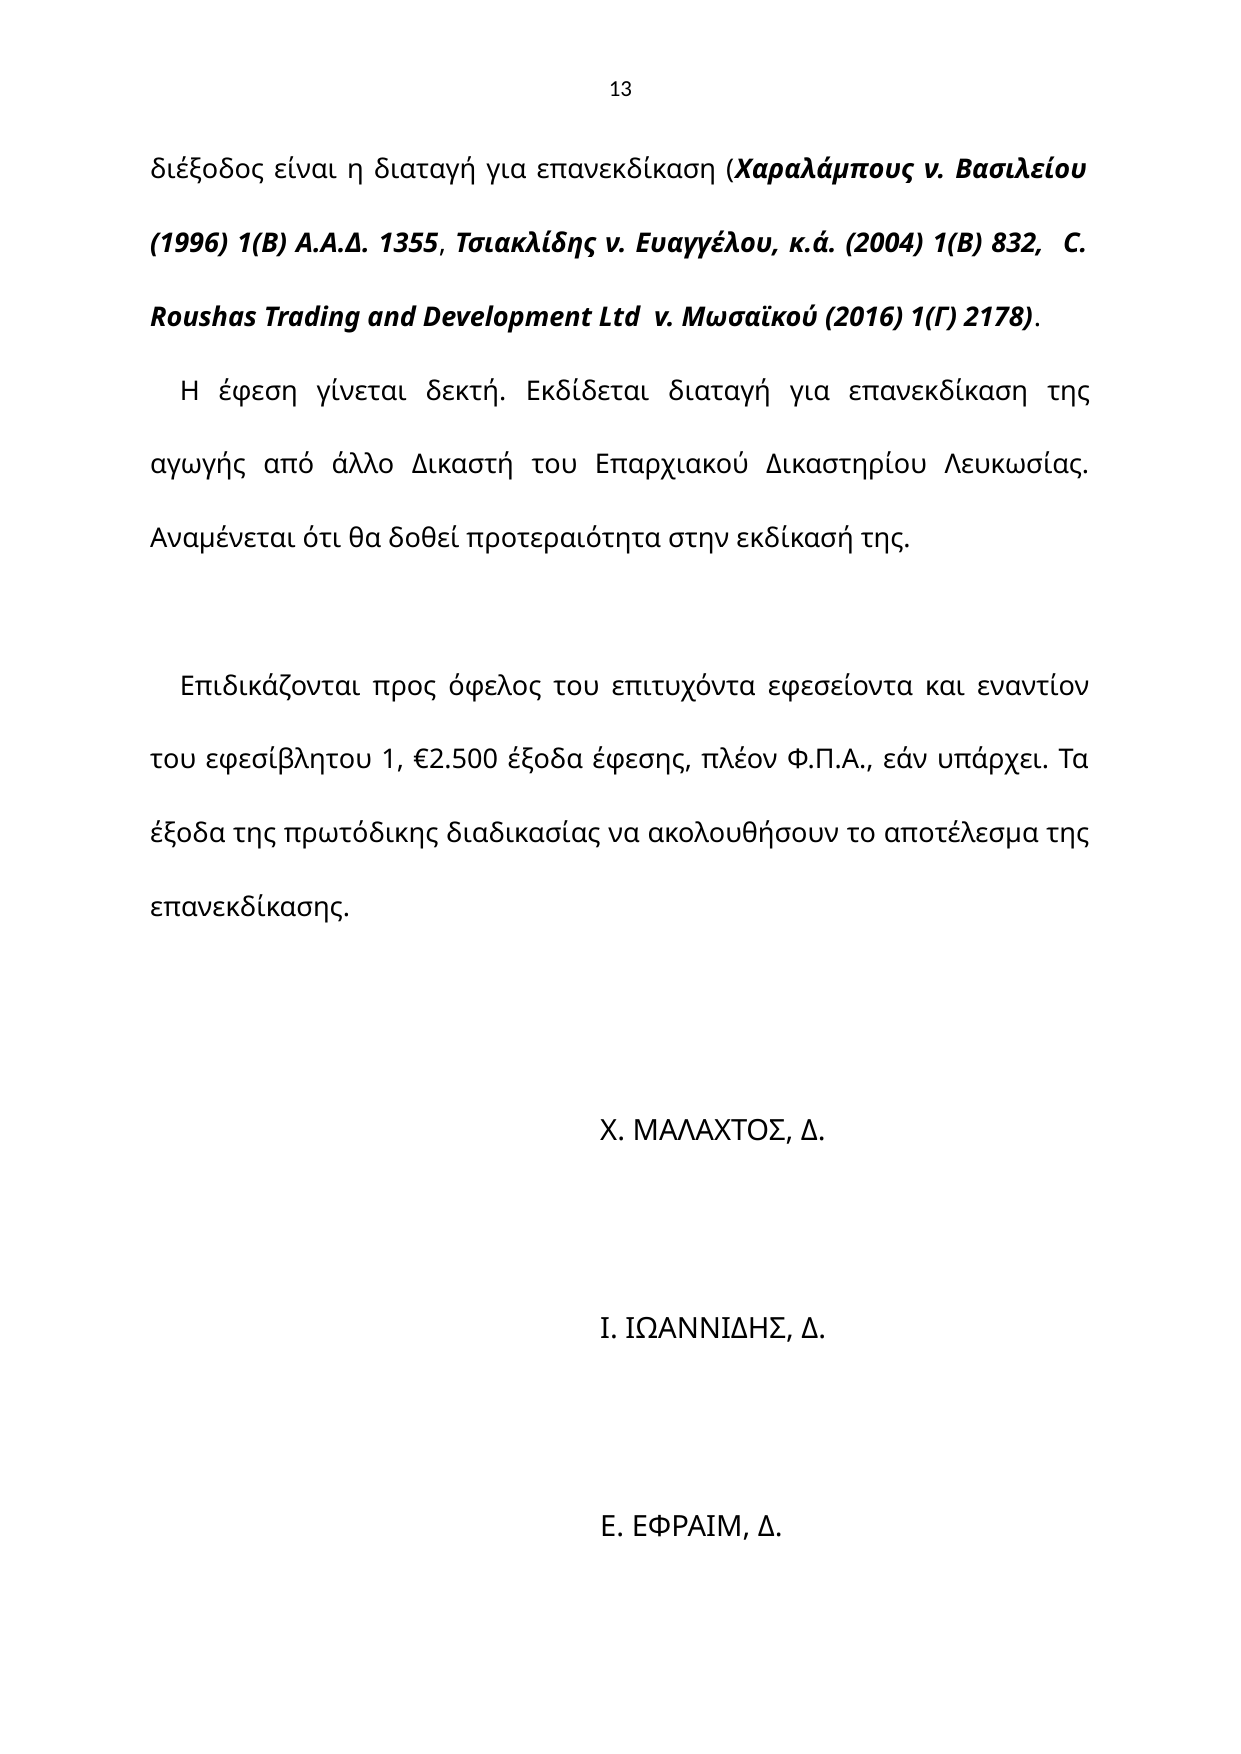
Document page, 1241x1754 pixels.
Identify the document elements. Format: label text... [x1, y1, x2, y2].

text Ι. ΙΩΑΝΝΙΔΗΣ, Δ. [150, 1307, 1090, 1347]
text Επιδικάζονται προς όφελος του επιτυχόντα εφεσείοντα και εναντίον του εφεσίβλητου 1, €2.500 έξοδα έφεσης, πλέον Φ.Π.Α., εάν υπάρχει. Τα έξοδα της πρωτόδικης διαδικασίας να ακολουθήσουν το αποτέλεσμα της επανεκδίκασης. [150, 666, 1090, 924]
text Η έφεση γίνεται δεκτή. Εκδίδεται διαταγή για επανεκδίκαση της αγωγής από άλλο Δικαστή του Επαρχιακού Δικαστηρίου Λευκωσίας. Αναμένεται ότι θα δοθεί προτεραιότητα στην εκδίκασή της. [150, 371, 1090, 556]
text Ε. ΕΦΡΑΙΜ, Δ. [150, 1506, 1090, 1545]
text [150, 150, 1090, 334]
text Χ. ΜΑΛΑΧΤΟΣ, Δ. [150, 1109, 1090, 1148]
